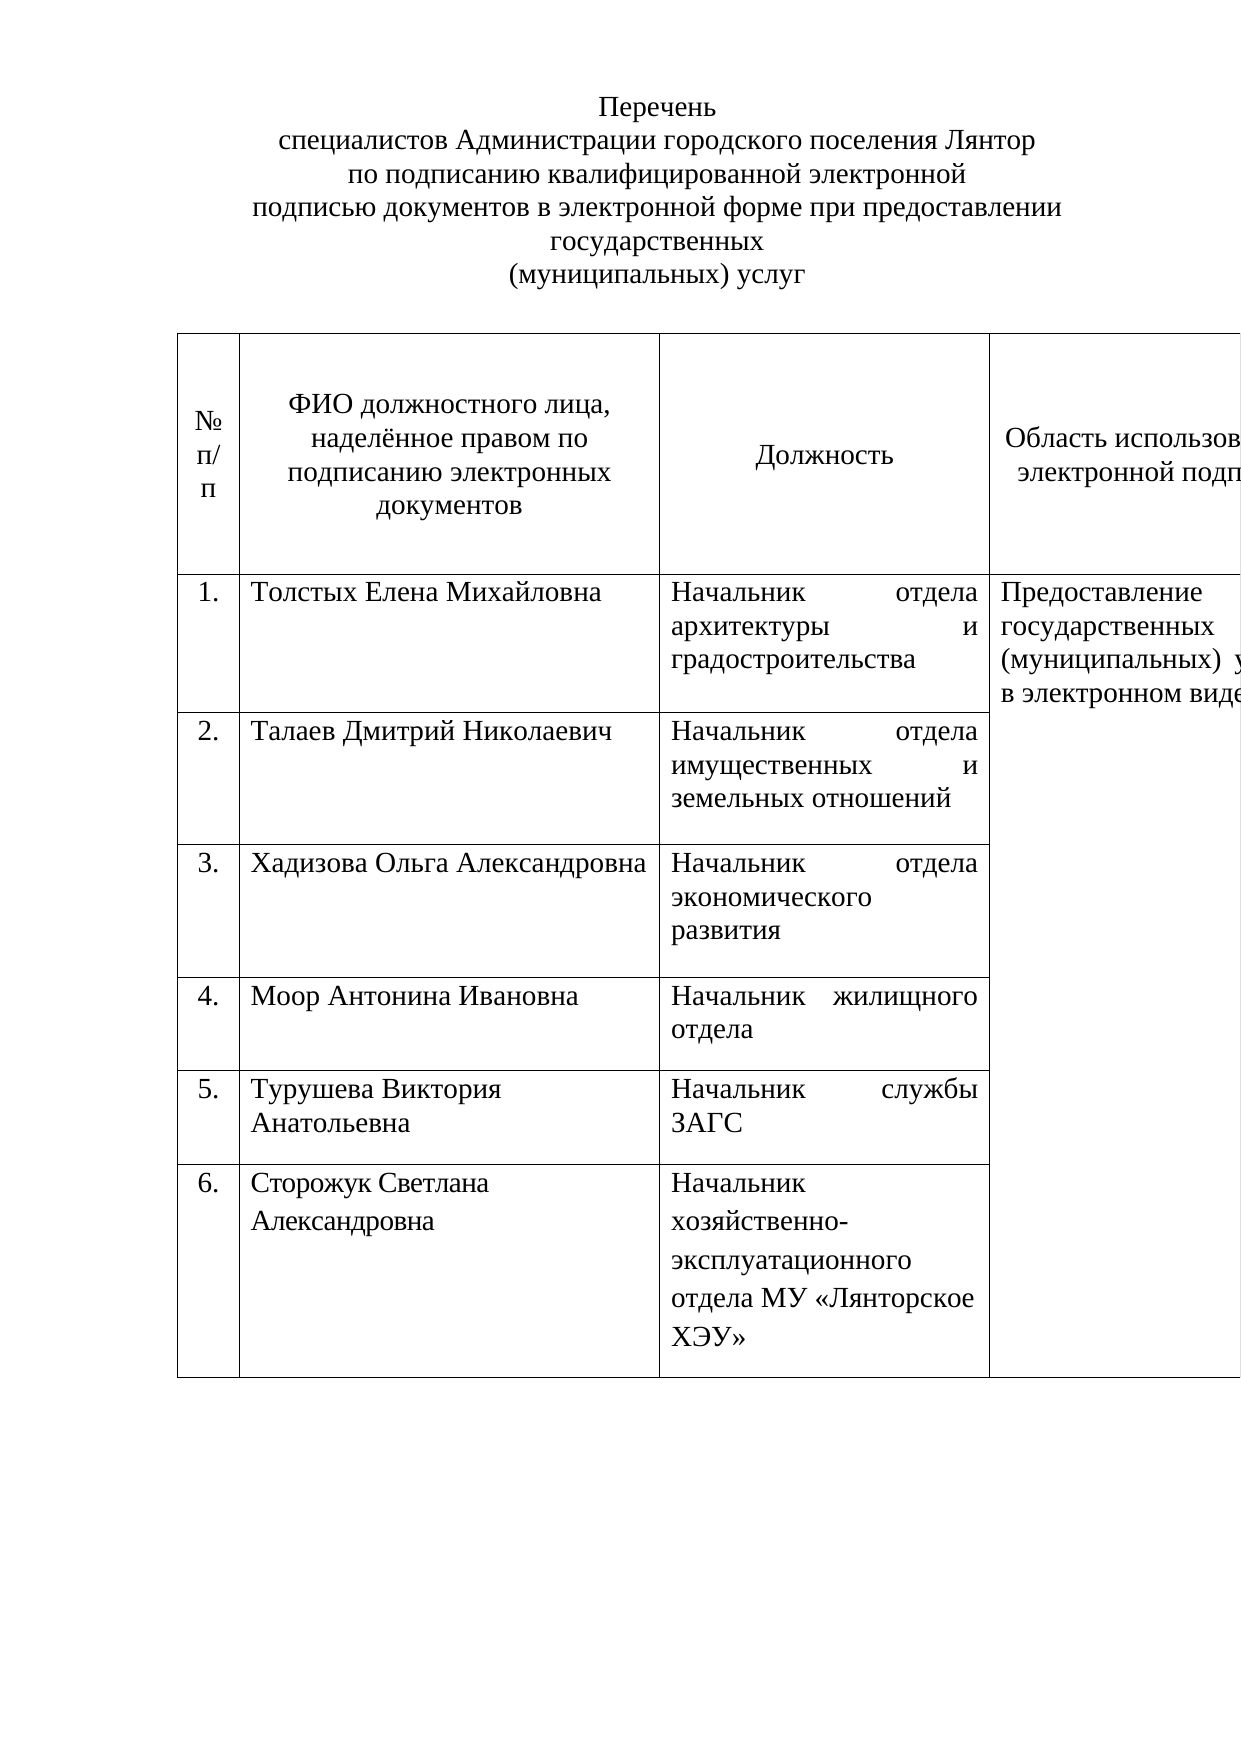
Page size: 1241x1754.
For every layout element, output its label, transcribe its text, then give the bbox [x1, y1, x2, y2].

table_cell Сторожук Светлана Александровна [240, 1165, 659, 1377]
table_cell 3. [178, 845, 239, 977]
table_cell Начальник жилищного отдела [660, 978, 989, 1070]
table_cell Предоставление государственных (муниципальных) услуг в электронном виде [990, 575, 1240, 1377]
table_cell Моор Антонина Ивановна [240, 978, 659, 1070]
table_cell Начальник службы ЗАГС [660, 1071, 989, 1164]
text специалистов Администрации городского поселения Лянтор [148, 122, 1166, 156]
table_cell 1. [178, 575, 239, 712]
table_cell 6. [178, 1165, 239, 1377]
table_cell Начальник хозяйственно-эксплуатационного отдела МУ «Лянторское ХЭУ» [660, 1165, 989, 1377]
table_cell Талаев Дмитрий Николаевич [240, 713, 659, 844]
table_cell Хадизова Ольга Александровна [240, 845, 659, 977]
table_cell 4. [178, 978, 239, 1070]
table_header ФИО должностного лица, наделённое правом по подписанию электронных документов [240, 334, 659, 573]
text подписью документов в электронной форме при предоставлении государственных [148, 189, 1166, 256]
table_header Должность [660, 334, 989, 573]
text (муниципальных) услуг [148, 256, 1166, 290]
table_cell 5. [178, 1071, 239, 1164]
table_header Область использования электронной подписи [990, 334, 1240, 573]
text Перечень [148, 89, 1166, 122]
table_cell Начальник отдела экономического развития [660, 845, 989, 977]
table_cell 2. [178, 713, 239, 844]
text по подписанию квалифицированной электронной [148, 156, 1166, 189]
table_header № п/п [178, 334, 239, 573]
table_cell Начальник отдела имущественных и земельных отношений [660, 713, 989, 844]
table_cell Толстых Елена Михайловна [240, 575, 659, 712]
table_cell Начальник отдела архитектуры и градостроительства [660, 575, 989, 712]
table_cell Турушева Виктория Анатольевна [240, 1071, 659, 1164]
